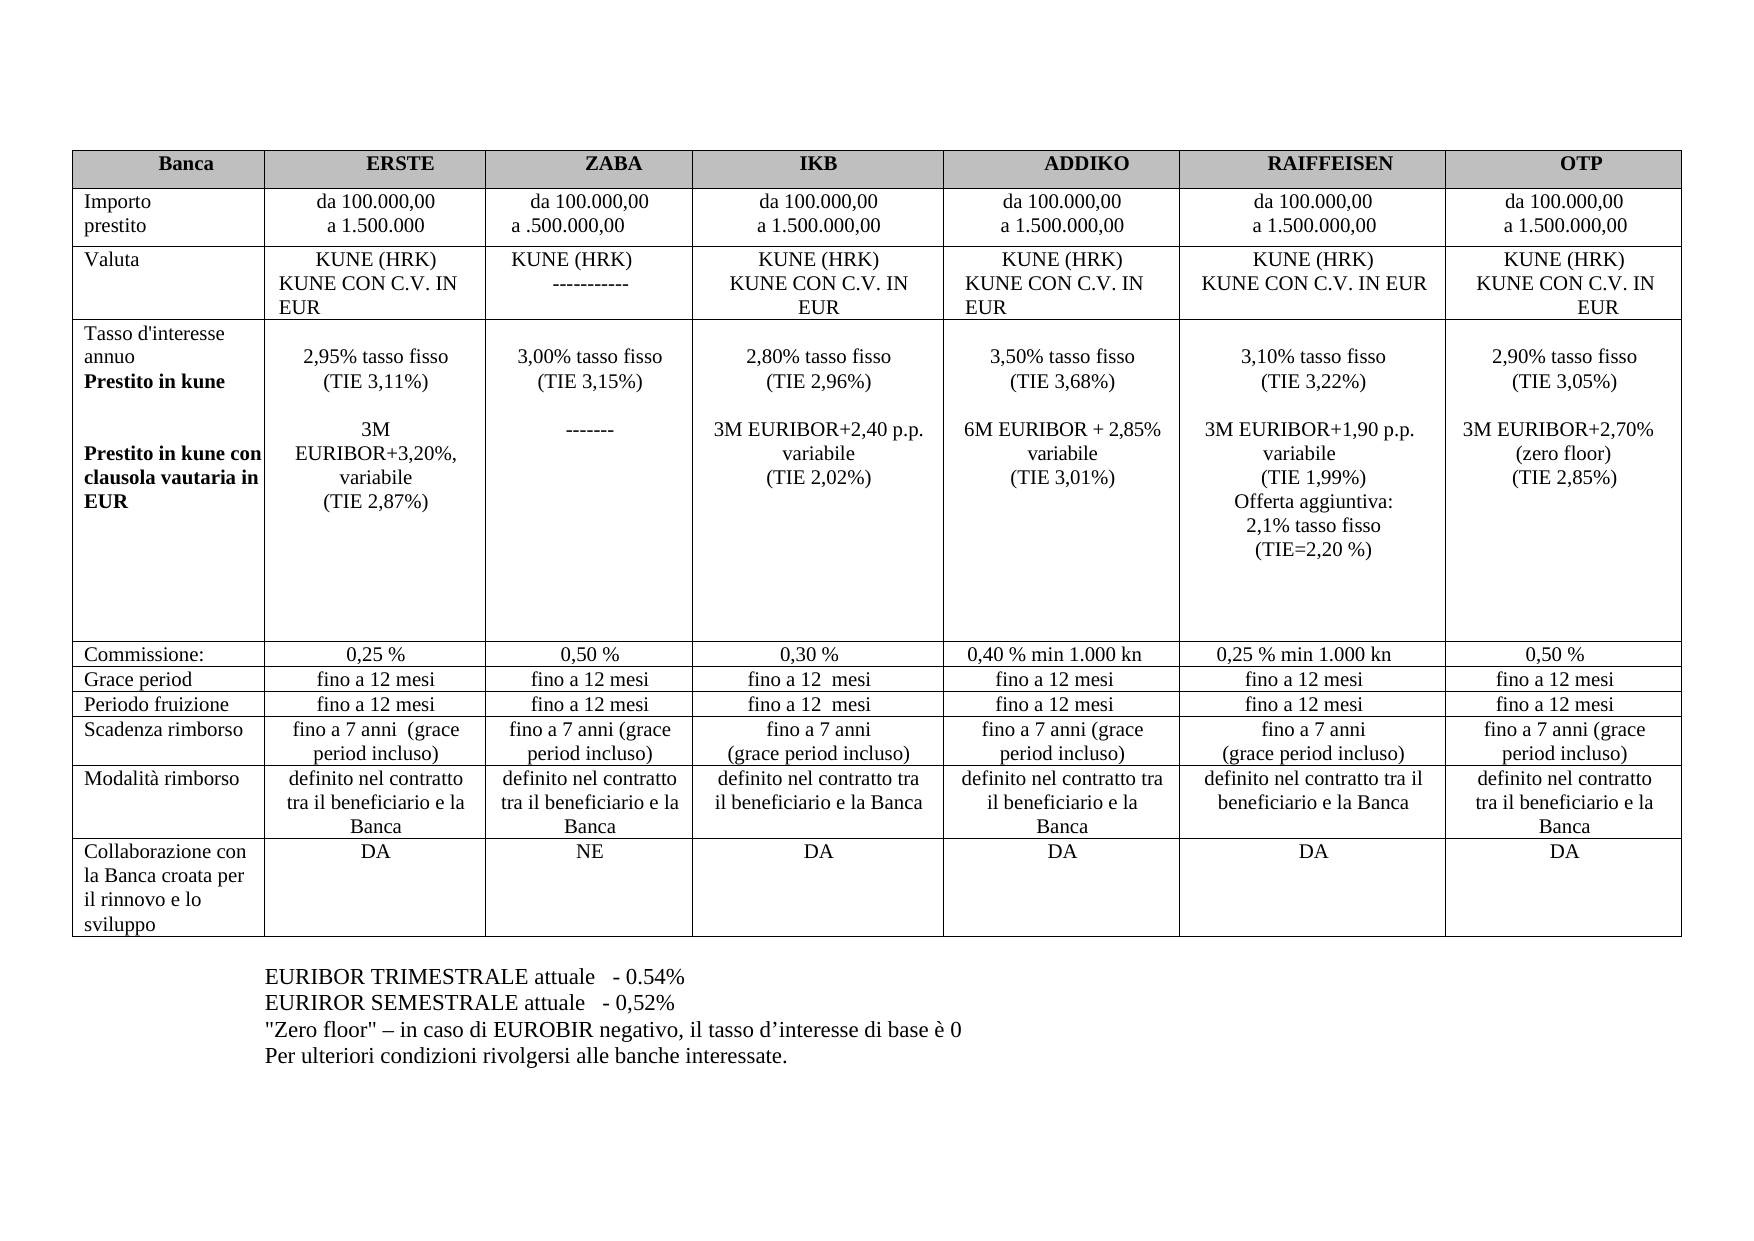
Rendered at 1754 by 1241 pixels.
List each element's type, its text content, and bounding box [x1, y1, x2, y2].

table_cell fino a 12 mesi [693, 667, 943, 691]
table_cell da 100.000,00 a 1.500.000 [265, 189, 485, 246]
table_header ADDIKO [944, 151, 1179, 188]
table_cell 0,40 % min 1.000 kn [944, 642, 1179, 666]
table_cell fino a 12 mesi [944, 667, 1179, 691]
table_cell 0,50 % [486, 642, 692, 666]
table_cell fino a 7 anni (grace period incluso) [693, 717, 943, 765]
table_header RAIFFEISEN [1180, 151, 1445, 188]
table_cell Scadenza rimborso [73, 717, 264, 765]
table_cell fino a 12 mesi [1180, 692, 1445, 716]
table_cell fino a 7 anni (grace period incluso) [1446, 717, 1681, 765]
table_cell fino a 12 mesi [1446, 692, 1681, 716]
subtitle Per ulteriori condizioni rivolgersi alle banche interessate. [264, 1042, 1604, 1068]
table_cell NE [486, 839, 692, 936]
table_cell DA [693, 839, 943, 936]
table_cell da 100.000,00 a .500.000,00 [486, 189, 692, 246]
table_cell Collaborazione con la Banca croata per il rinnovo e lo sviluppo [73, 839, 264, 936]
table_cell Modalità rimborso [73, 766, 264, 838]
table_cell fino a 12 mesi [944, 692, 1179, 716]
table_header ERSTE [265, 151, 485, 188]
subtitle EURIROR SEMESTRALE attuale - 0,52% [264, 989, 1604, 1016]
table_cell definito nel contratto tra il beneficiario e la Banca [486, 766, 692, 838]
table_cell Periodo fruizione [73, 692, 264, 716]
table_cell 3,50% tasso fisso (TIE 3,68%) 6M EURIBOR + 2,85% variabile (TIE 3,01%) [944, 320, 1179, 641]
table_cell fino a 12 mesi [693, 692, 943, 716]
table_cell fino a 12 mesi [486, 667, 692, 691]
table_cell 0,25 % [265, 642, 485, 666]
table_cell 3,00% tasso fisso (TIE 3,15%) ------- [486, 320, 692, 641]
table_cell 0,30 % [693, 642, 943, 666]
subtitle EURIBOR TRIMESTRALE attuale - 0.54% [264, 963, 1604, 989]
table_cell definito nel contratto tra il beneficiario e la Banca [1180, 766, 1445, 838]
table_cell DA [1446, 839, 1681, 936]
table_cell DA [1180, 839, 1445, 936]
table_cell KUNE (HRK) KUNE CON C.V. IN EUR [1180, 247, 1445, 319]
table_cell 3,10% tasso fisso (TIE 3,22%) 3M EURIBOR+1,90 p.p. variabile (TIE 1,99%) Offerta aggiuntiva: 2,1% tasso fisso (TIE=2,20 %) [1180, 320, 1445, 641]
table_cell KUNE (HRK) KUNE CON C.V. IN EUR [1446, 247, 1681, 319]
table_cell fino a 12 mesi [1446, 667, 1681, 691]
table_cell KUNE (HRK) ----------- [486, 247, 692, 319]
table_cell Grace period [73, 667, 264, 691]
table_cell fino a 12 mesi [265, 667, 485, 691]
table_header Banca [73, 151, 264, 188]
subtitle "Zero floor" – in caso di EUROBIR negativo, il tasso d’interesse di base è 0 [264, 1016, 1604, 1042]
table_header IKB [693, 151, 943, 188]
table_cell da 100.000,00 a 1.500.000,00 [1446, 189, 1681, 246]
table_cell Tasso d'interesse annuo Prestito in kune Prestito in kune con clausola vautaria in EUR [73, 320, 264, 641]
table_cell 2,95% tasso fisso (TIE 3,11%) 3M EURIBOR+3,20%, variabile (TIE 2,87%) [265, 320, 485, 641]
table_cell DA [944, 839, 1179, 936]
table_cell Valuta [73, 247, 264, 319]
table_cell KUNE (HRK) KUNE CON C.V. IN EUR [693, 247, 943, 319]
table_cell da 100.000,00 a 1.500.000,00 [693, 189, 943, 246]
table_cell fino a 7 anni (grace period incluso) [265, 717, 485, 765]
table_cell 2,90% tasso fisso (TIE 3,05%) 3M EURIBOR+2,70% (zero floor) (TIE 2,85%) [1446, 320, 1681, 641]
table_cell KUNE (HRK) KUNE CON C.V. IN EUR [265, 247, 485, 319]
table_cell da 100.000,00 a 1.500.000,00 [944, 189, 1179, 246]
table_cell definito nel contratto tra il beneficiario e la Banca [693, 766, 943, 838]
table_header OTP [1446, 151, 1681, 188]
table_cell da 100.000,00 a 1.500.000,00 [1180, 189, 1445, 246]
table_cell DA [265, 839, 485, 936]
table_cell fino a 12 mesi [265, 692, 485, 716]
table_cell Importo prestito [73, 189, 264, 246]
table_cell definito nel contratto tra il beneficiario e la Banca [1446, 766, 1681, 838]
table_header ZABA [486, 151, 692, 188]
table_cell 2,80% tasso fisso (TIE 2,96%) 3M EURIBOR+2,40 p.p. variabile (TIE 2,02%) [693, 320, 943, 641]
table_cell fino a 7 anni (grace period incluso) [944, 717, 1179, 765]
table_cell 0,25 % min 1.000 kn [1180, 642, 1445, 666]
table_cell definito nel contratto tra il beneficiario e la Banca [944, 766, 1179, 838]
table_cell 0,50 % [1446, 642, 1681, 666]
table_cell KUNE (HRK) KUNE CON C.V. IN EUR [944, 247, 1179, 319]
table_cell fino a 12 mesi [1180, 667, 1445, 691]
table_cell fino a 7 anni (grace period incluso) [1180, 717, 1445, 765]
table_cell Commissione: [73, 642, 264, 666]
table_cell fino a 7 anni (grace period incluso) [486, 717, 692, 765]
table_cell fino a 12 mesi [486, 692, 692, 716]
table_cell definito nel contratto tra il beneficiario e la Banca [265, 766, 485, 838]
